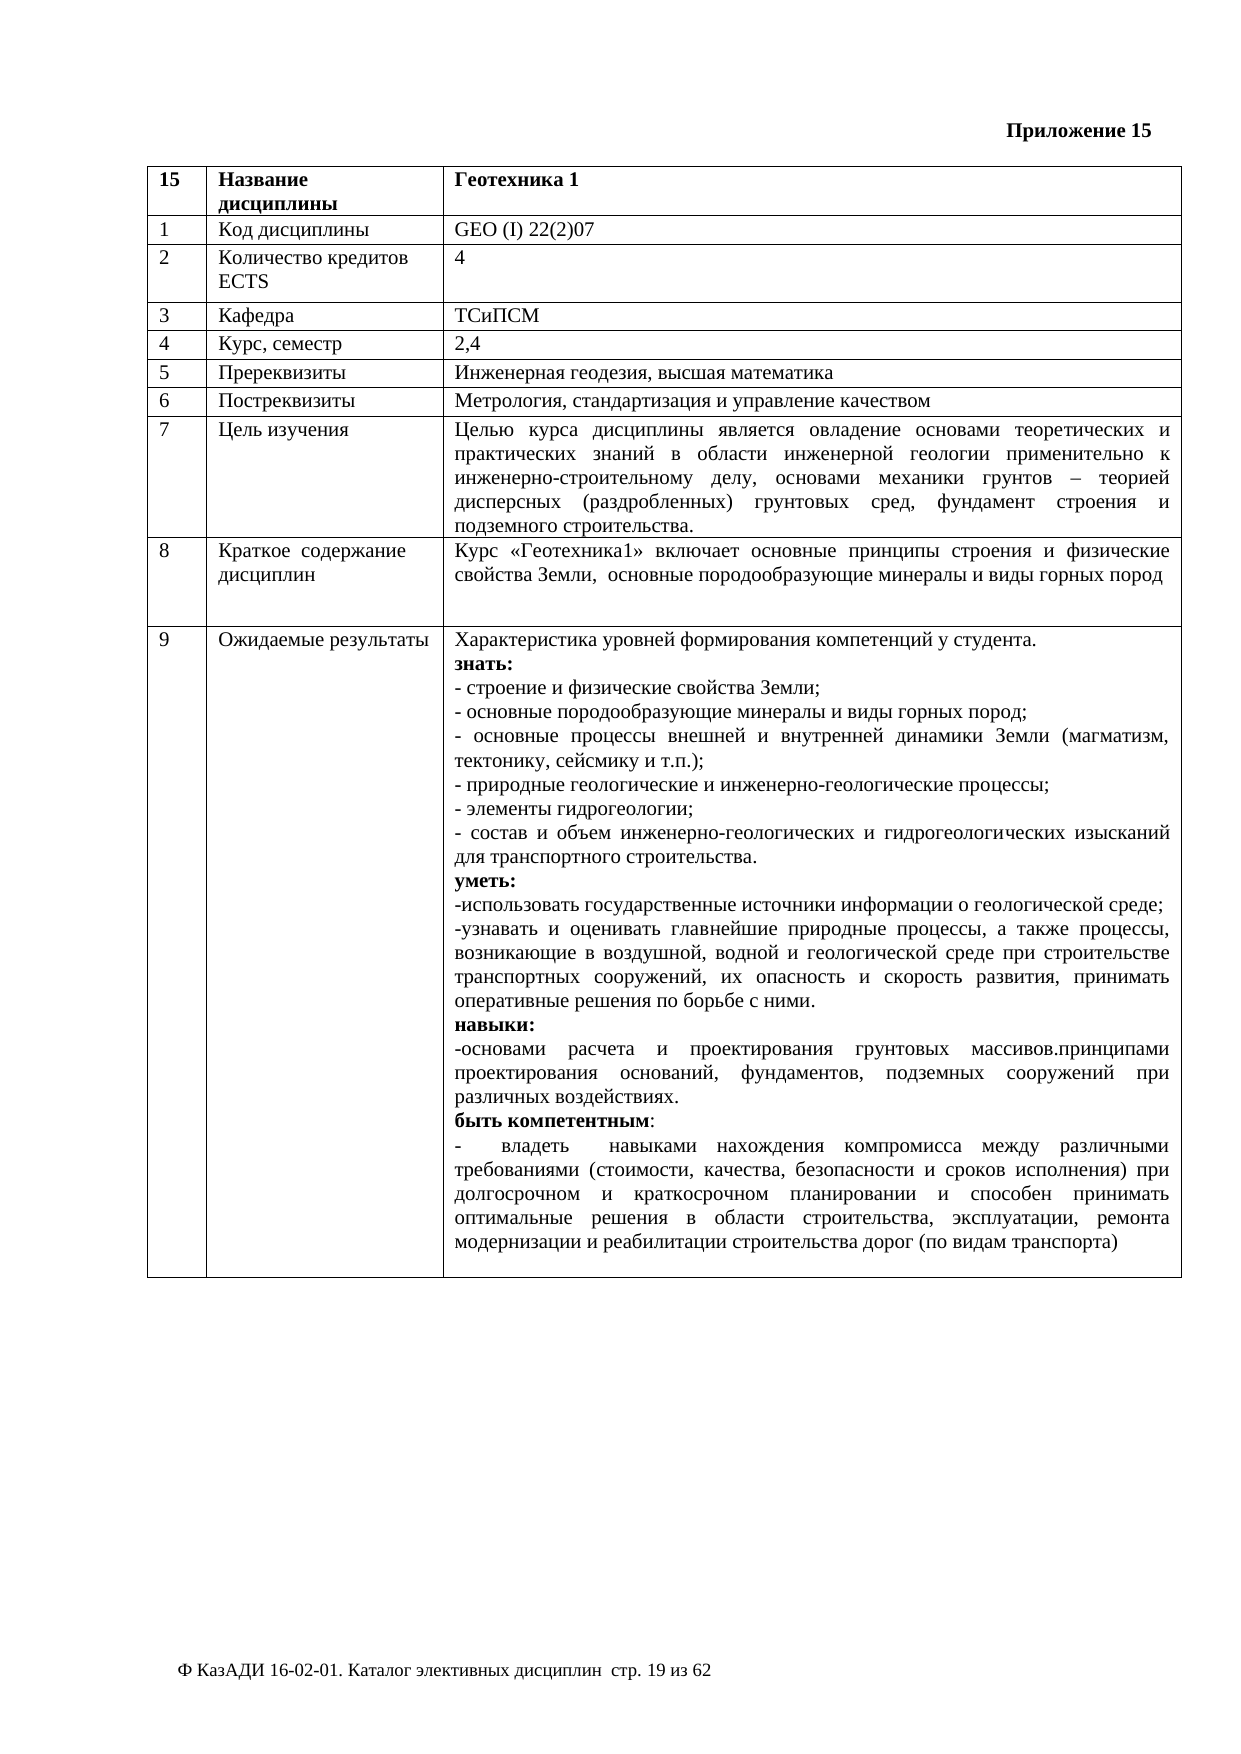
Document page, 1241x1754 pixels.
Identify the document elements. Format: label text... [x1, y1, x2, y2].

table_cell Ожидаемые результаты [207, 627, 443, 1277]
table_cell Целью курса дисциплины является овладение основами теоретических и практических знаний в области инженерной геологии применительно к инженерно-строительному делу, основами механики грунтов – теорией дисперсных (раздробленных) грунтовых сред, фундамент строения и подземного строительства. [444, 417, 1181, 537]
table_cell 7 [148, 417, 206, 537]
table_cell 5 [148, 360, 206, 387]
table_cell 4 [444, 245, 1181, 302]
table_header Геотехника 1 [444, 167, 1181, 215]
table_cell 2 [148, 245, 206, 302]
text Приложение 15 [177, 118, 1152, 142]
table_header Название дисциплины [207, 167, 443, 215]
table_cell Характеристика уровней формирования компетенций у студента. знать: - строение и физические свойства Земли; - основные породообразующие минералы и виды горных пород; - основные процессы внешней и внутренней динамики Земли (магматизм, тектонику, сейсмику и т.п.); - природные геологические и инженерно-геологические процессы; - элементы гидрогеологии; - состав и объем инженерно-геологических и гидрогеологических изысканий для транспортного строительства. уметь: -использовать государственные источники информации о геологической среде; -узнавать и оценивать главнейшие природные процессы, а также процессы, возникающие в воздушной, водной и геологической среде при строительстве транспортных сооружений, их опасность и скорость развития, принимать оперативные решения по борьбе с ними. навыки: -основами расчета и проектирования грунтовых массивов.принципами проектирования оснований, фундаментов, подземных сооружений при различных воздействиях. быть компетентным: - владеть навыками нахождения компромисса между различными требованиями (стоимости, качества, безопасности и сроков исполнения) при долгосрочном и краткосрочном планировании и способен принимать оптимальные решения в области строительства, эксплуатации, ремонта модернизации и реабилитации строительства дорог (по видам транспорта) [444, 627, 1181, 1277]
table_cell Курс «Геотехника1» включает основные принципы строения и физические свойства Земли, основные породообразующие минералы и виды горных пород [444, 538, 1181, 626]
table_cell Краткое содержание дисциплин [207, 538, 443, 626]
table_cell 1 [148, 216, 206, 244]
table_cell Количество кредитов ECTS [207, 245, 443, 302]
table_cell Пререквизиты [207, 360, 443, 387]
table_cell 2,4 [444, 331, 1181, 359]
table_cell Код дисциплины [207, 216, 443, 244]
table_cell Метрология, стандартизация и управление качеством [444, 388, 1181, 416]
table_cell 4 [148, 331, 206, 359]
table_cell 6 [148, 388, 206, 416]
table_cell 8 [148, 538, 206, 626]
table_cell Постреквизиты [207, 388, 443, 416]
table_header 15 [148, 167, 206, 215]
table_cell Инженерная геодезия, высшая математика [444, 360, 1181, 387]
table_cell Кафедра [207, 303, 443, 330]
table_cell Цель изучения [207, 417, 443, 537]
table_cell ТСиПСМ [444, 303, 1181, 330]
table_cell Курс, семестр [207, 331, 443, 359]
table_cell GEO (І) 22(2)07 [444, 216, 1181, 244]
table_cell 3 [148, 303, 206, 330]
table_cell 9 [148, 627, 206, 1277]
